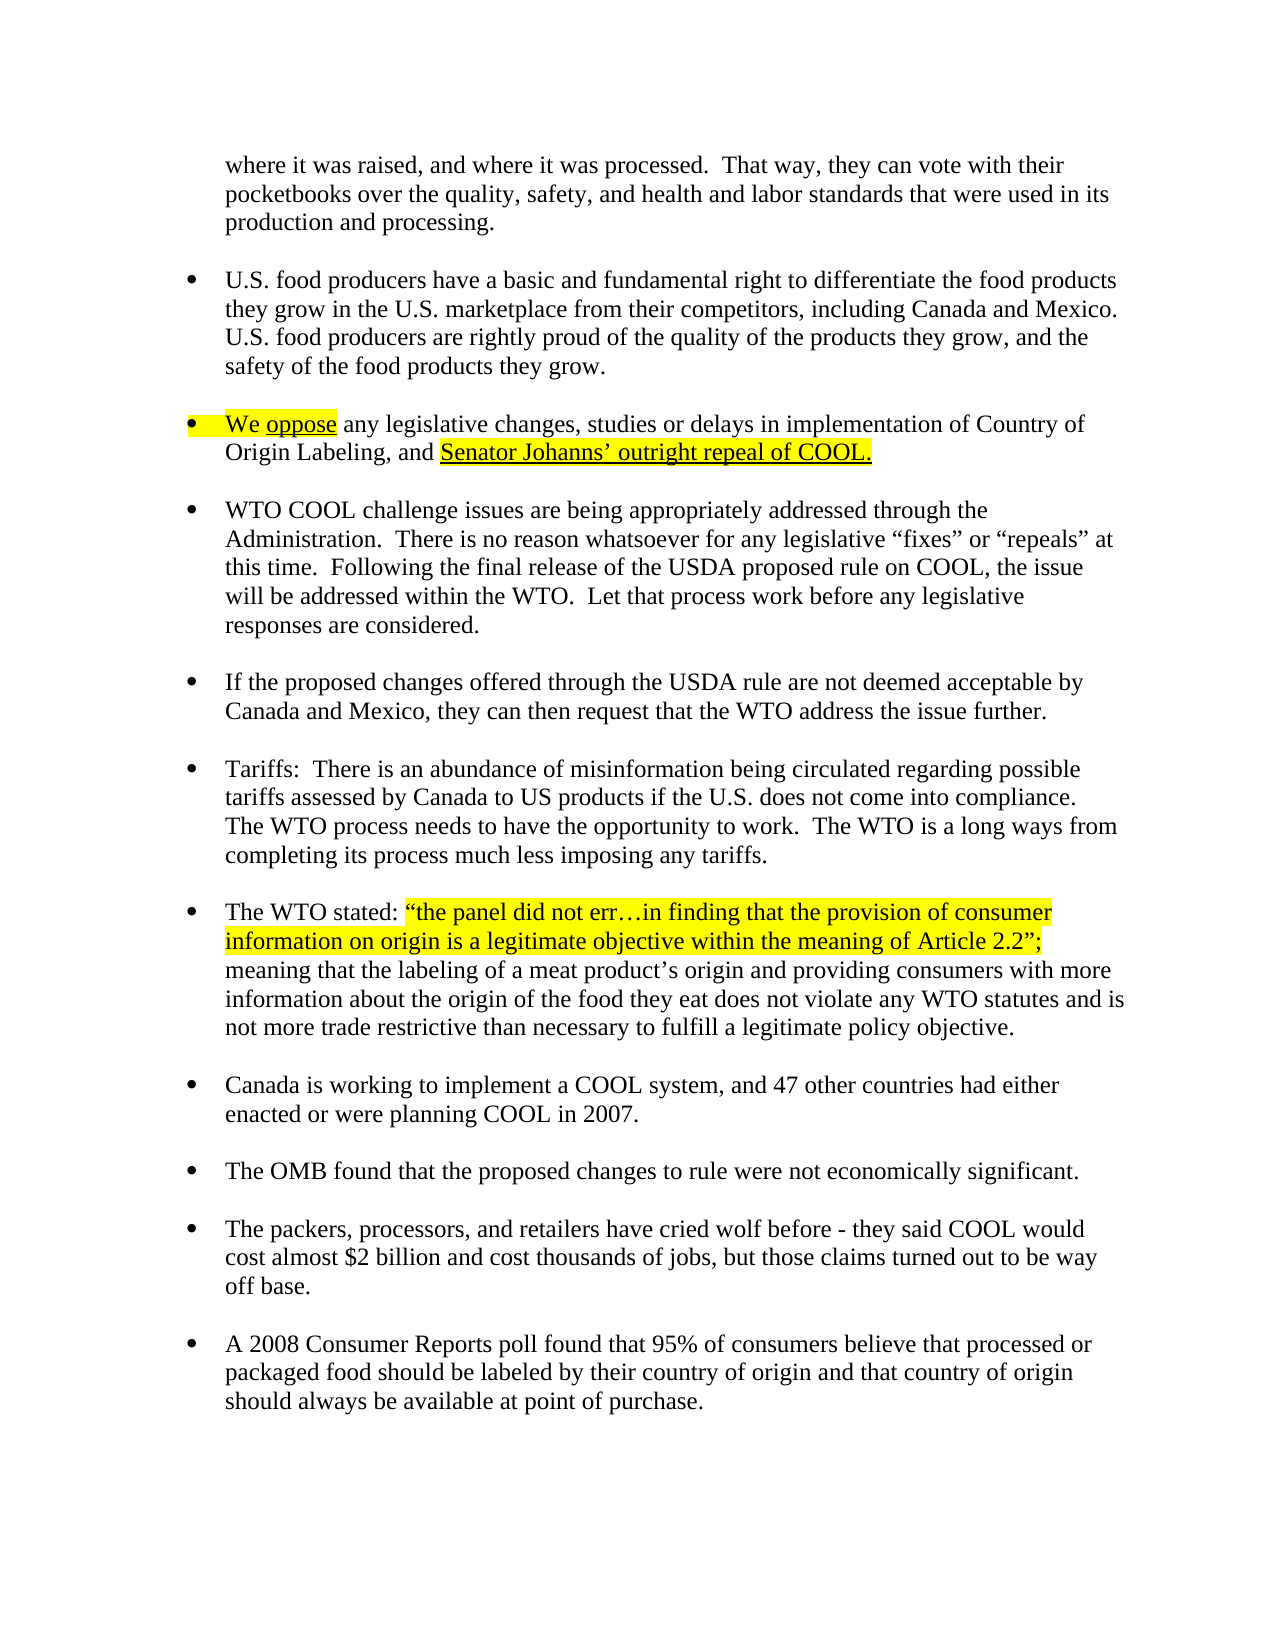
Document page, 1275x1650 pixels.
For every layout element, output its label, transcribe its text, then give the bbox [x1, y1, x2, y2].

list The packers, processors, and retailers have cried wolf before - they said COOL would cost almost $2 billion and cost thousands of jobs, but those claims turned out to be way off base. [187, 1214, 1125, 1300]
list Canada is working to implement a COOL system, and 47 other countries had either enacted or were planning COOL in 2007. [187, 1070, 1125, 1127]
list A 2008 Consumer Reports poll found that 95% of consumers believe that processed or packaged food should be labeled by their country of origin and that country of origin should always be available at point of purchase. [187, 1329, 1125, 1415]
list The OMB found that the proposed changes to rule were not economically significant. [187, 1156, 1125, 1185]
list The WTO stated: “the panel did not err…in finding that the provision of consumer information on origin is a legitimate objective within the meaning of Article 2.2”; meaning that the labeling of a meat product’s origin and providing consumers with more information about the origin of the food they eat does not violate any WTO statutes and is not more trade restrictive than necessary to fulfill a legitimate policy objective. [187, 897, 1125, 1041]
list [187, 150, 1125, 236]
list We oppose any legislative changes, studies or delays in implementation of Country of Origin Labeling, and Senator Johanns’ outright repeal of COOL. [187, 409, 1125, 466]
list WTO COOL challenge issues are being appropriately addressed through the Administration. There is no reason whatsoever for any legislative “fixes” or “repeals” at this time. Following the final release of the USDA proposed rule on COOL, the issue will be addressed within the WTO. Let that process work before any legislative responses are considered. [187, 495, 1125, 639]
list Tariffs: There is an abundance of misinformation being circulated regarding possible tariffs assessed by Canada to US products if the U.S. does not come into compliance. The WTO process needs to have the opportunity to work. The WTO is a long ways from completing its process much less imposing any tariffs. [187, 754, 1125, 869]
list U.S. food producers have a basic and fundamental right to differentiate the food products they grow in the U.S. marketplace from their competitors, including Canada and Mexico. U.S. food producers are rightly proud of the quality of the products they grow, and the safety of the food products they grow. [187, 265, 1125, 380]
list If the proposed changes offered through the USDA rule are not deemed acceptable by Canada and Mexico, they can then request that the WTO address the issue further. [187, 667, 1125, 725]
